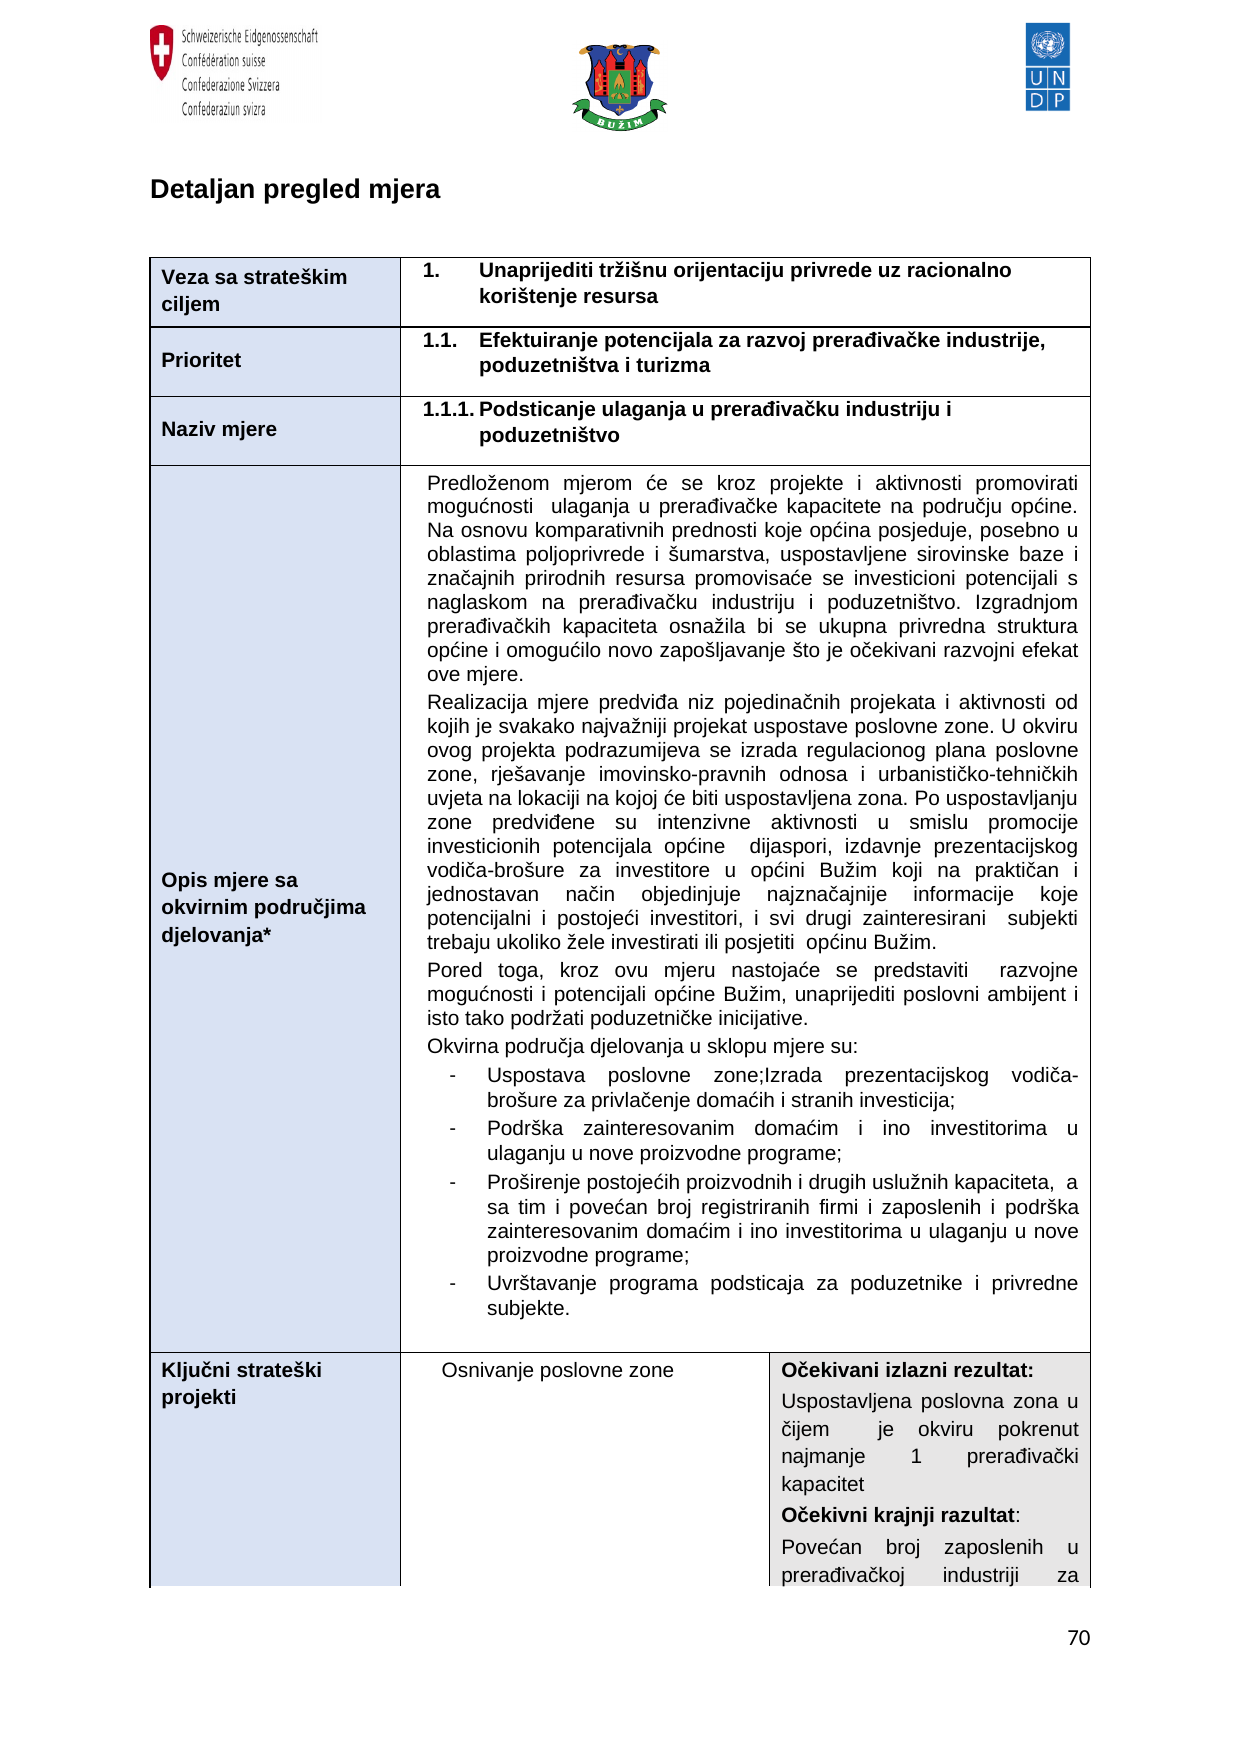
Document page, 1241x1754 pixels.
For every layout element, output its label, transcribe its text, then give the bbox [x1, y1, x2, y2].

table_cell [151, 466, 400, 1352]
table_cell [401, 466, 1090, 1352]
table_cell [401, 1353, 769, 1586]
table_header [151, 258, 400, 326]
picture [150, 25, 322, 123]
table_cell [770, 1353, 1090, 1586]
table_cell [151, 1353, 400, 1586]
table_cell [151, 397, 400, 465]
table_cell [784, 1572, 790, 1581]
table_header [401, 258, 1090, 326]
picture [1004, 1, 1091, 132]
picture [572, 40, 668, 132]
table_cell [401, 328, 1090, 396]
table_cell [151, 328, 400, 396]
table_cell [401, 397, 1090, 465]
subtitle Detaljan pregled mjera [150, 173, 1090, 204]
